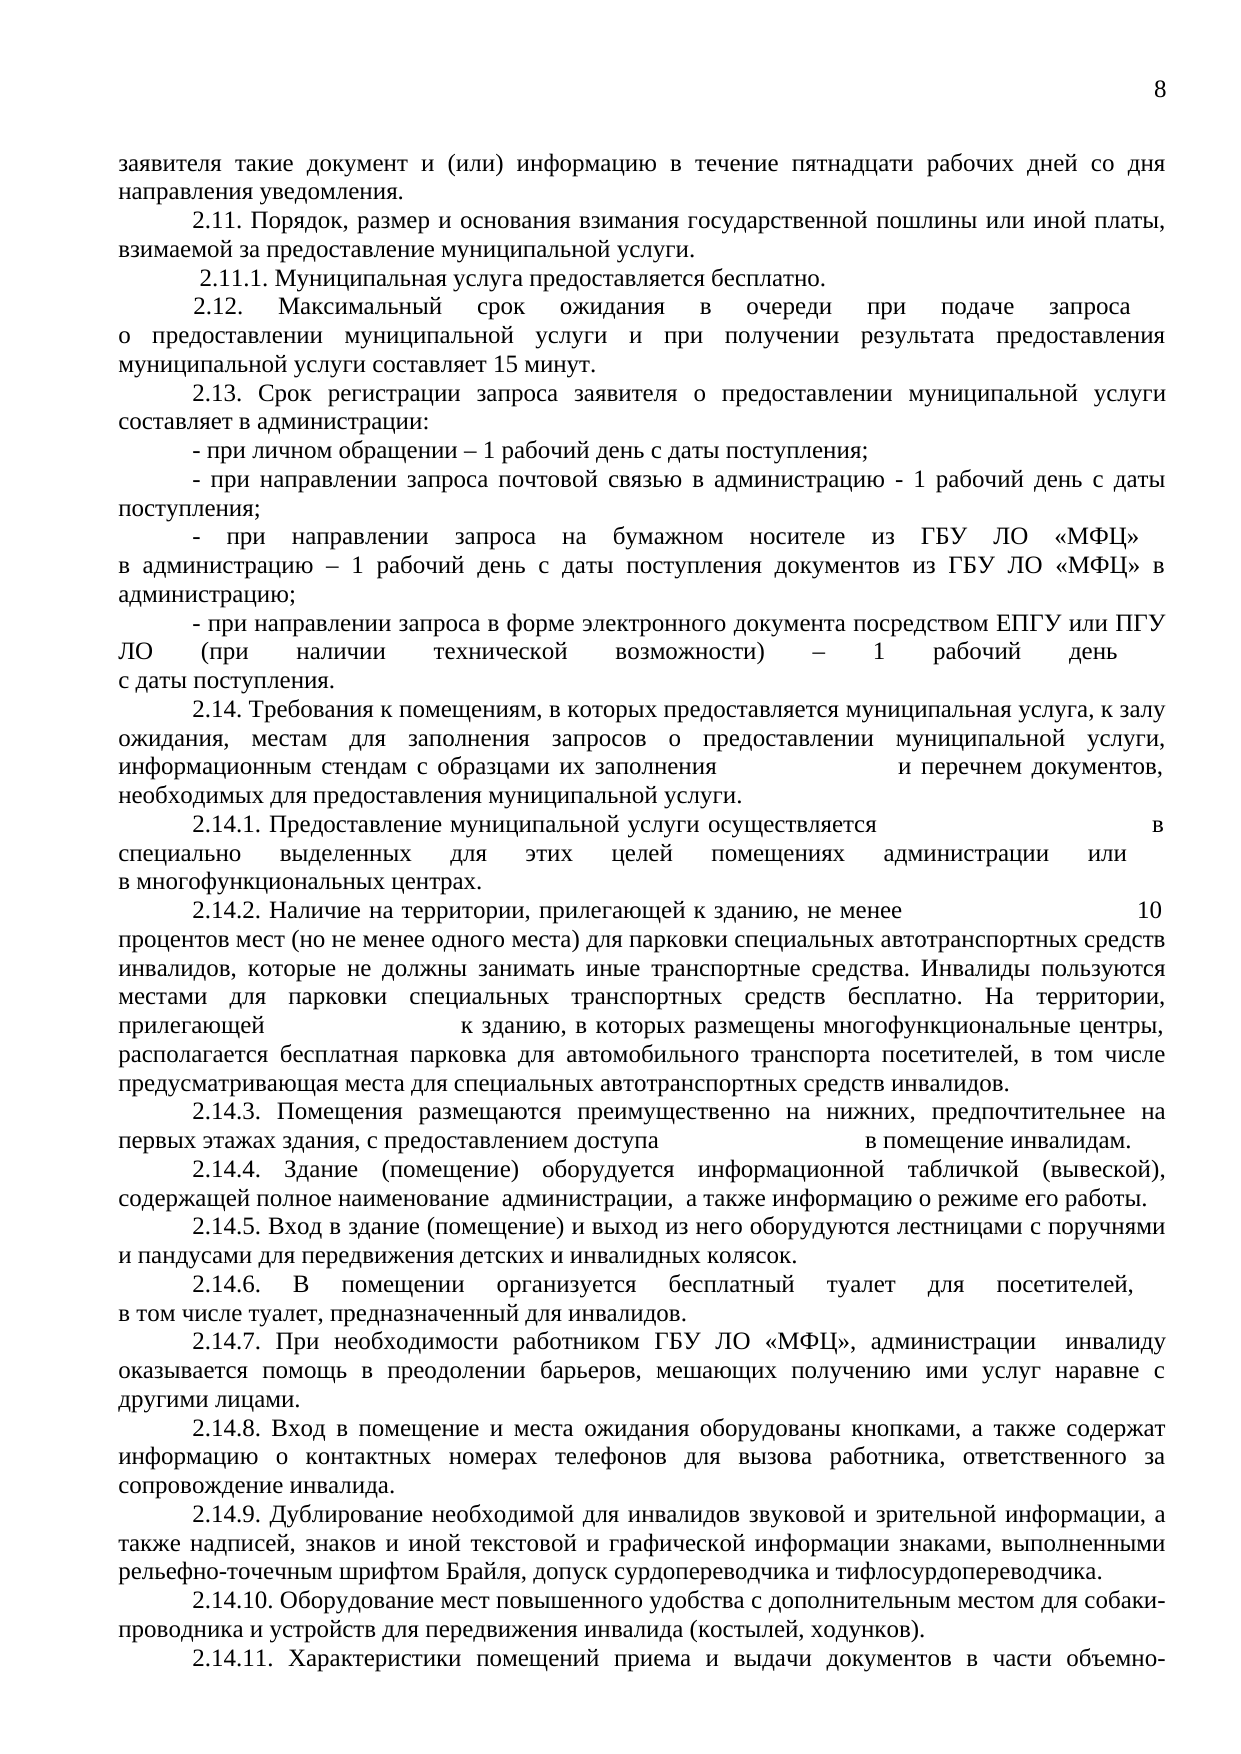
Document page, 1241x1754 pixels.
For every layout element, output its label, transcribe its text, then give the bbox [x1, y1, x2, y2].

text 2.11. Порядок, размер и основания взимания государственной пошлины или иной платы, взимаемой за предоставление муниципальной услуги. [118, 205, 1167, 263]
text 2.14.6. В помещении организуется бесплатный туалет для посетителей, в том числе туалет, предназначенный для инвалидов. [118, 1269, 1167, 1326]
text 2.14.9. Дублирование необходимой для инвалидов звуковой и зрительной информации, а также надписей, знаков и иной текстовой и графической информации знаками, выполненными рельефно-точечным шрифтом Брайля, допуск сурдопереводчика и тифлосурдопереводчика. [118, 1499, 1167, 1585]
text 2.14.2. Наличие на территории, прилегающей к зданию, не менее 10 процентов мест (но не менее одного места) для парковки специальных автотранспортных средств инвалидов, которые не должны занимать иные транспортные средства. Инвалиды пользуются местами для парковки специальных транспортных средств бесплатно. На территории, прилегающей к зданию, в которых размещены многофункциональные центры, располагается бесплатная парковка для автомобильного транспорта посетителей, в том числе предусматривающая места для специальных автотранспортных средств инвалидов. [118, 895, 1167, 1096]
title - при направлении запроса почтовой связью в администрацию - 1 рабочий день с даты поступления; [118, 464, 1167, 521]
text 2.11.1. Муниципальная услуга предоставляется бесплатно. [118, 263, 1167, 291]
title - при личном обращении – 1 рабочий день с даты поступления; [118, 435, 1167, 464]
text 2.14.8. Вход в помещение и места ожидания оборудованы кнопками, а также содержат информацию о контактных номерах телефонов для вызова работника, ответственного за сопровождение инвалида. [118, 1413, 1167, 1499]
text 2.14.1. Предоставление муниципальной услуги осуществляется в специально выделенных для этих целей помещениях администрации или в многофункциональных центрах. [118, 809, 1167, 895]
title - при направлении запроса на бумажном носителе из ГБУ ЛО «МФЦ» в администрацию – 1 рабочий день с даты поступления документов из ГБУ ЛО «МФЦ» в администрацию; [118, 521, 1167, 608]
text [118, 148, 1167, 205]
text 2.14.5. Вход в здание (помещение) и выход из него оборудуются лестницами с поручнями и пандусами для передвижения детских и инвалидных колясок. [118, 1211, 1167, 1269]
text 2.14.3. Помещения размещаются преимущественно на нижних, предпочтительнее на первых этажах здания, с предоставлением доступа в помещение инвалидам. [118, 1096, 1167, 1154]
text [118, 1643, 1167, 1671]
title 2.13. Срок регистрации запроса заявителя о предоставлении муниципальной услуги составляет в администрации: [118, 378, 1167, 435]
text 2.14.4. Здание (помещение) оборудуется информационной табличкой (вывеской), содержащей полное наименование администрации, а также информацию о режиме его работы. [118, 1154, 1167, 1211]
text 2.12. Максимальный срок ожидания в очереди при подаче запроса о предоставлении муниципальной услуги и при получении результата предоставления муниципальной услуги составляет 15 минут. [118, 291, 1167, 378]
title - при направлении запроса в форме электронного документа посредством ЕПГУ или ПГУ ЛО (при наличии технической возможности) – 1 рабочий день с даты поступления. [118, 608, 1167, 694]
title 2.14. Требования к помещениям, в которых предоставляется муниципальная услуга, к залу ожидания, местам для заполнения запросов о предоставлении муниципальной услуги, информационным стендам с образцами их заполнения и перечнем документов, необходимых для предоставления муниципальной услуги. [118, 694, 1167, 809]
text 2.14.7. При необходимости работником ГБУ ЛО «МФЦ», администрации инвалиду оказывается помощь в преодолении барьеров, мешающих получению ими услуг наравне с другими лицами. [118, 1326, 1167, 1413]
text 2.14.10. Оборудование мест повышенного удобства с дополнительным местом для собаки-проводника и устройств для передвижения инвалида (костылей, ходунков). [118, 1585, 1167, 1643]
